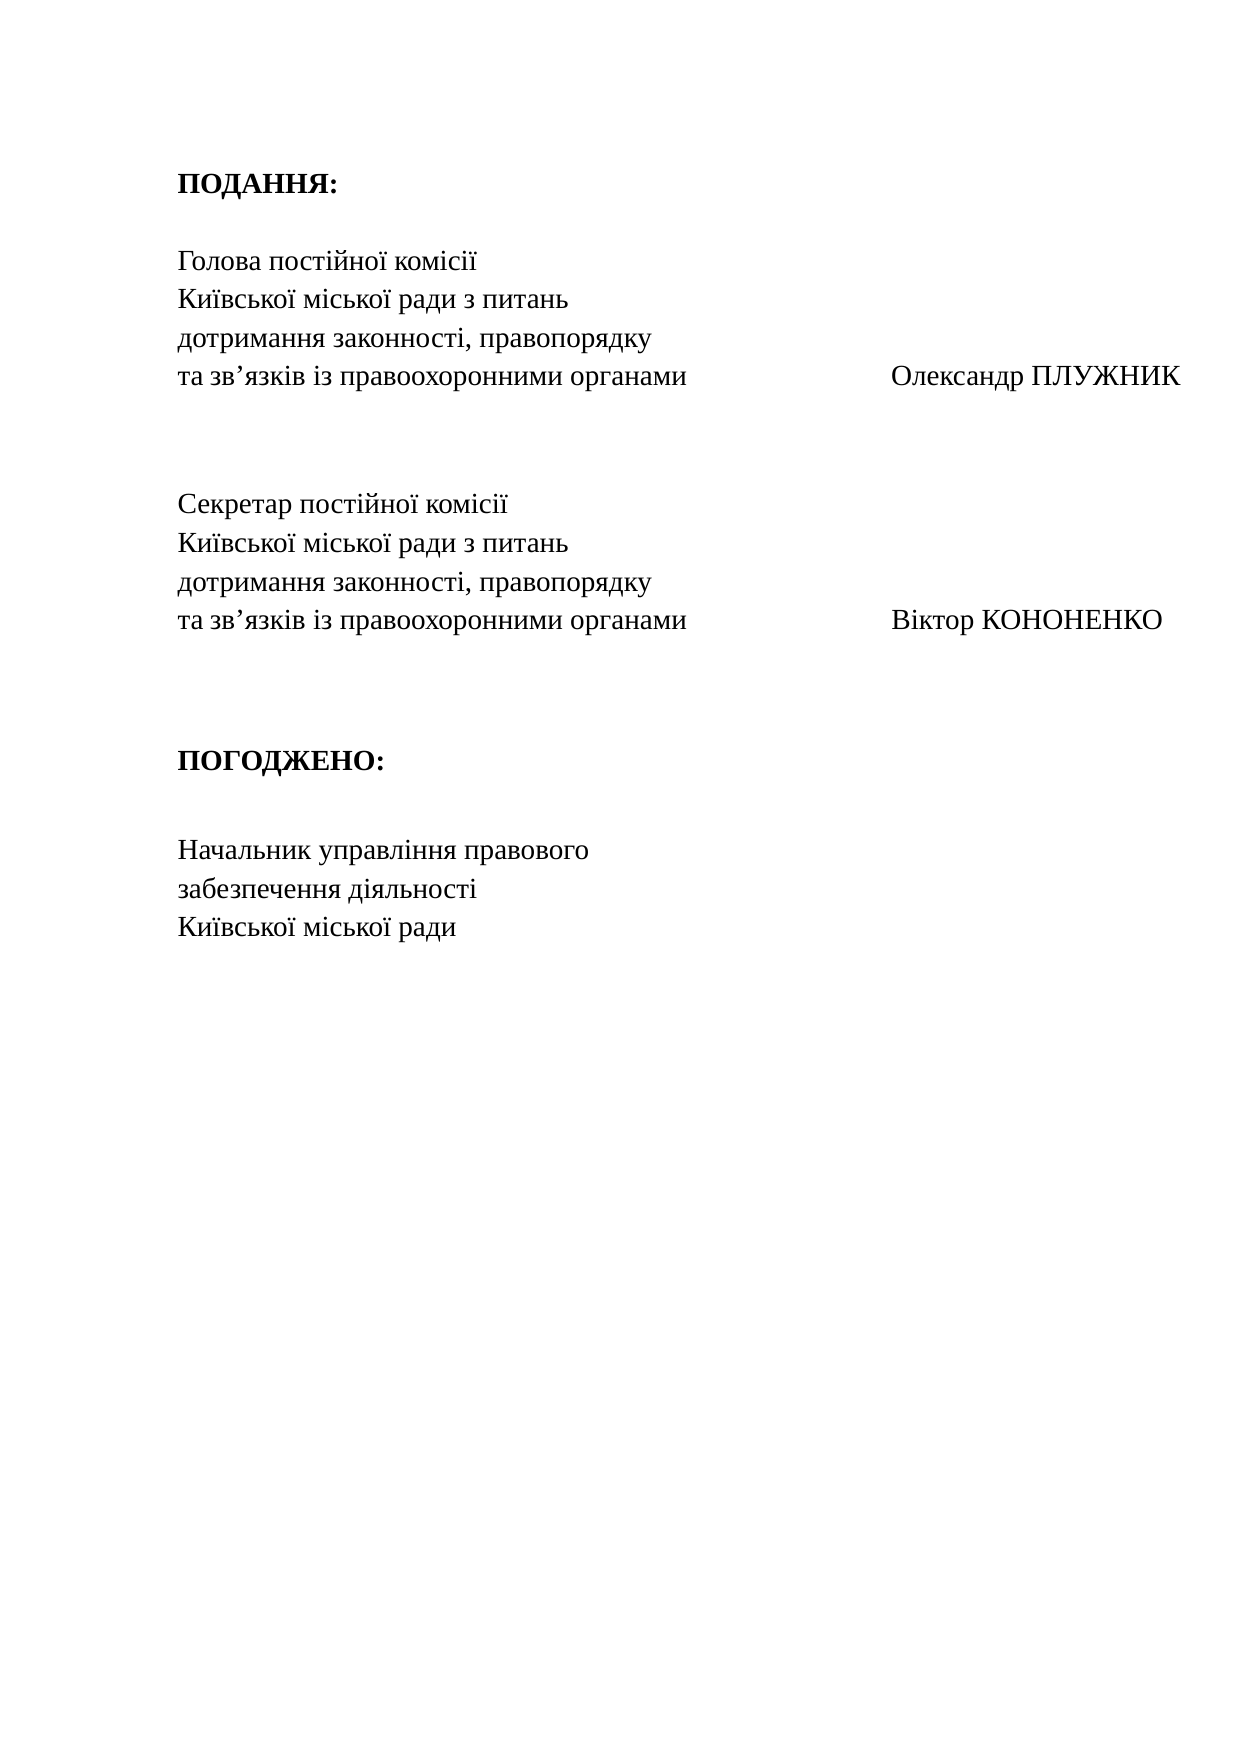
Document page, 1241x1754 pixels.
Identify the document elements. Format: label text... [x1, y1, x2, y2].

text Київської міської ради з питань [177, 281, 1181, 315]
text Київської міської ради [177, 909, 1181, 943]
text та зв’язків із правоохоронними органами Віктор КОНОНЕНКО [177, 602, 1181, 636]
text ПОГОДЖЕНО: [177, 743, 1181, 776]
text дотримання законності, правопорядку [177, 564, 1181, 597]
text забезпечення діяльності [177, 871, 1181, 904]
text Секретар постійної комісії [177, 487, 1181, 520]
text Голова постійної комісії [177, 243, 1181, 276]
text дотримання законності, правопорядку [177, 320, 1181, 353]
text та зв’язків із правоохоронними органами Олександр ПЛУЖНИК [177, 358, 1181, 392]
text Начальник управління правового [177, 832, 1181, 866]
text Київської міської ради з питань [177, 525, 1181, 559]
text ПОДАННЯ: [177, 166, 1181, 199]
